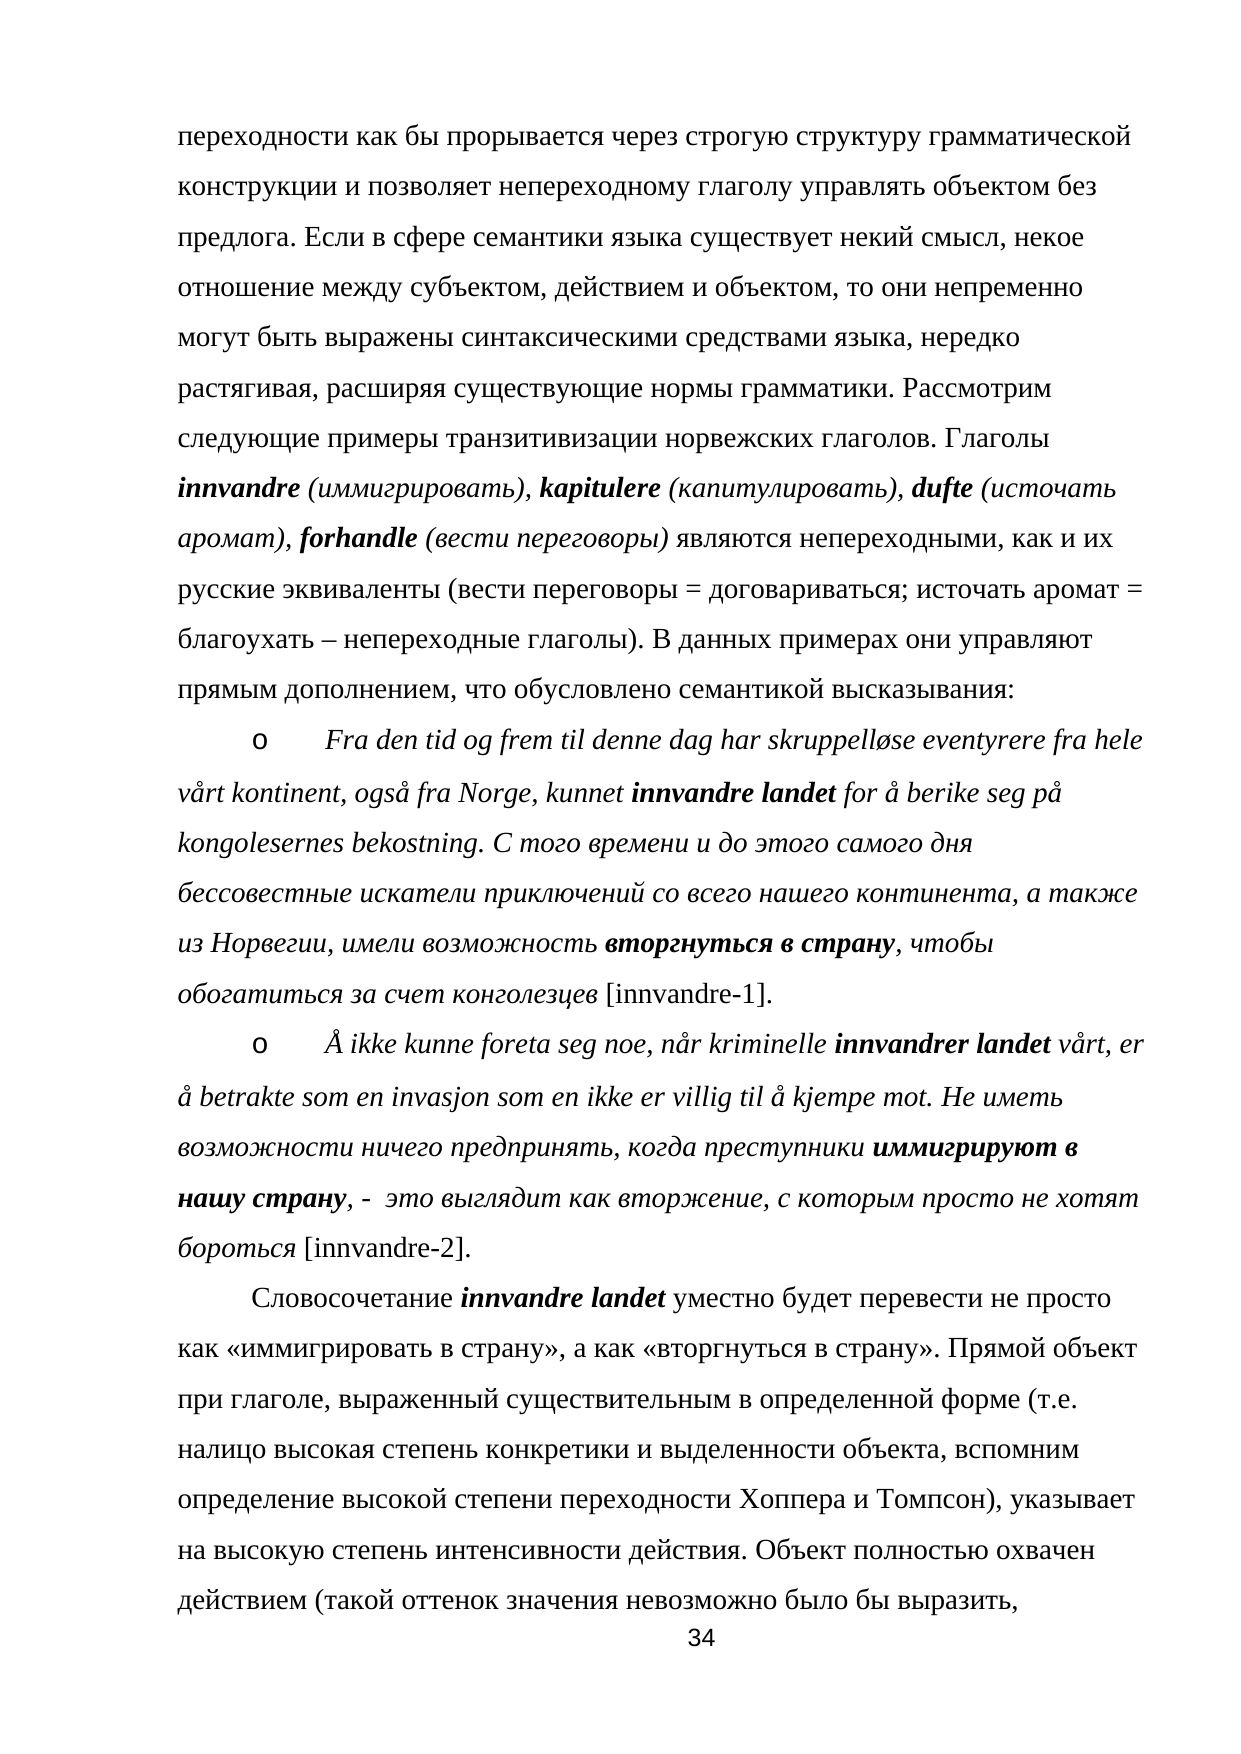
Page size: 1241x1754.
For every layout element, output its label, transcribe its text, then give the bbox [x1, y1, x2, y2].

list Å ikke kunne foreta seg noe, når kriminelle innvandrer landet vårt, er å betrakte som en invasjon som en ikke er villig til å kjempe mot. Не иметь возможности ничего предпринять, когда преступники иммигрируют в нашу страну, - это выглядит как вторжение, с которым просто не хотят бороться [innvandre-2]. [177, 1026, 1152, 1263]
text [177, 118, 1152, 705]
list Fra den tid og frem til denne dag har skruppelløse eventyrere fra hele vårt kontinent, også fra Norge, kunnet innvandre landet for å berike seg på kongolesernes bekostning. С того времени и до этого самого дня бессовестные искатели приключений со всего нашего континента, а также из Норвегии, имели возможность вторгнуться в страну, чтобы обогатиться за счет конголезцев [innvandre-1]. [177, 722, 1152, 1009]
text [177, 1280, 1152, 1616]
